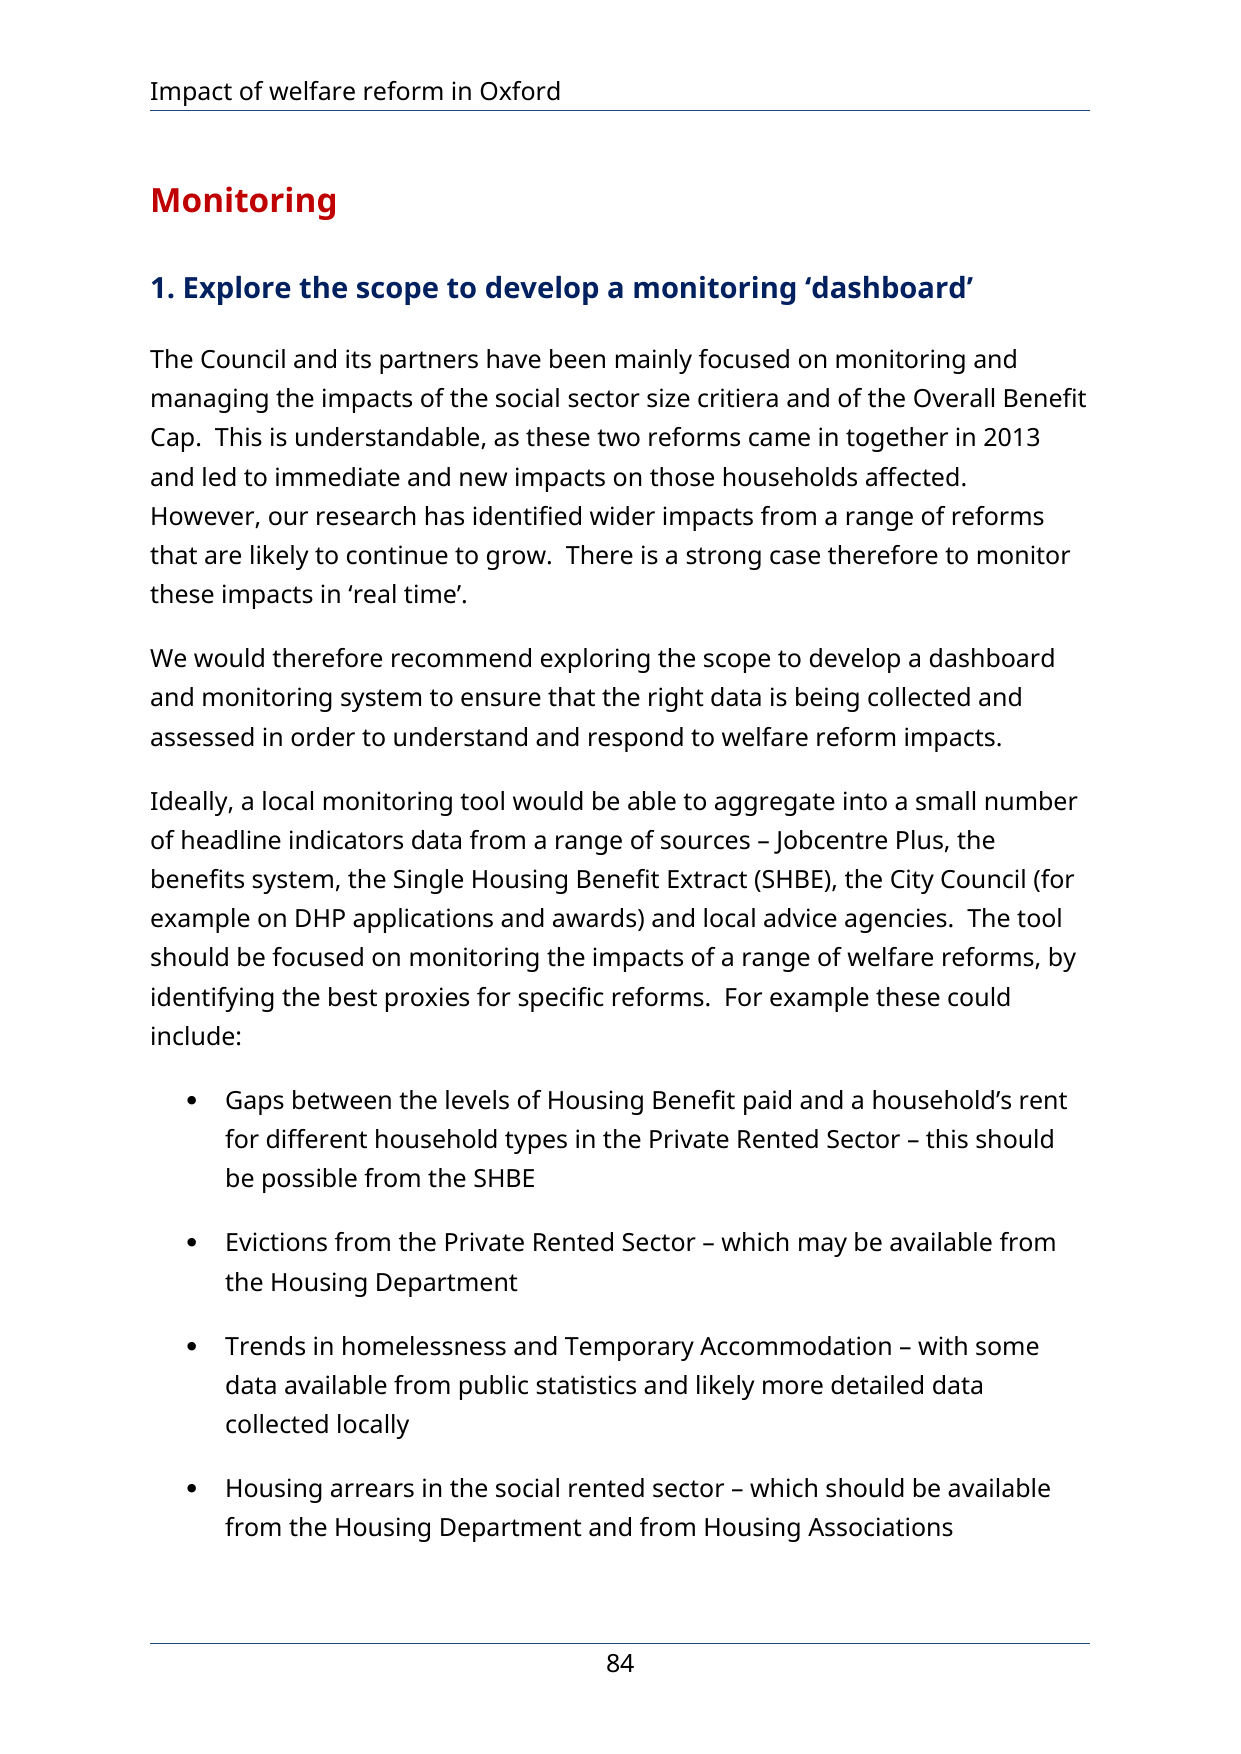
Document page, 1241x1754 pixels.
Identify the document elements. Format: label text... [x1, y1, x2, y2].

list Housing arrears in the social rented sector – which should be available from the Housing Department and from Housing Associations [187, 1471, 1090, 1544]
subtitle 1. Explore the scope to develop a monitoring ‘dashboard’ [150, 267, 1090, 307]
list Gaps between the levels of Housing Benefit paid and a household’s rent for different household types in the Private Rented Sector – this should be possible from the SHBE [187, 1082, 1090, 1195]
list Ideally, a local monitoring tool would be able to aggregate into a small number of headline indicators data from a range of sources – Jobcentre Plus, the benefits system, the Single Housing Benefit Extract (SHBE), the City Council (for example on DHP applications and awards) and local advice agencies. The tool should be focused on monitoring the impacts of a range of welfare reforms, by identifying the best proxies for specific reforms. For example these could include: [150, 783, 1090, 1052]
list Evictions from the Private Rented Sector – which may be available from the Housing Department [187, 1225, 1090, 1298]
list The Council and its partners have been mainly focused on monitoring and managing the impacts of the social sector size critiera and of the Overall Benefit Cap. This is understandable, as these two reforms came in together in 2013 and led to immediate and new impacts on those households affected. However, our research has identified wider impacts from a range of reforms that are likely to continue to grow. There is a strong case therefore to monitor these impacts in ‘real time’. [150, 342, 1090, 611]
list Trends in homelessness and Temporary Accommodation – with some data available from public statistics and likely more detailed data collected locally [187, 1328, 1090, 1441]
subtitle Monitoring [150, 177, 1090, 223]
list We would therefore recommend exploring the scope to develop a dashboard and monitoring system to ensure that the right data is being collected and assessed in order to understand and respond to welfare reform impacts. [150, 641, 1090, 753]
